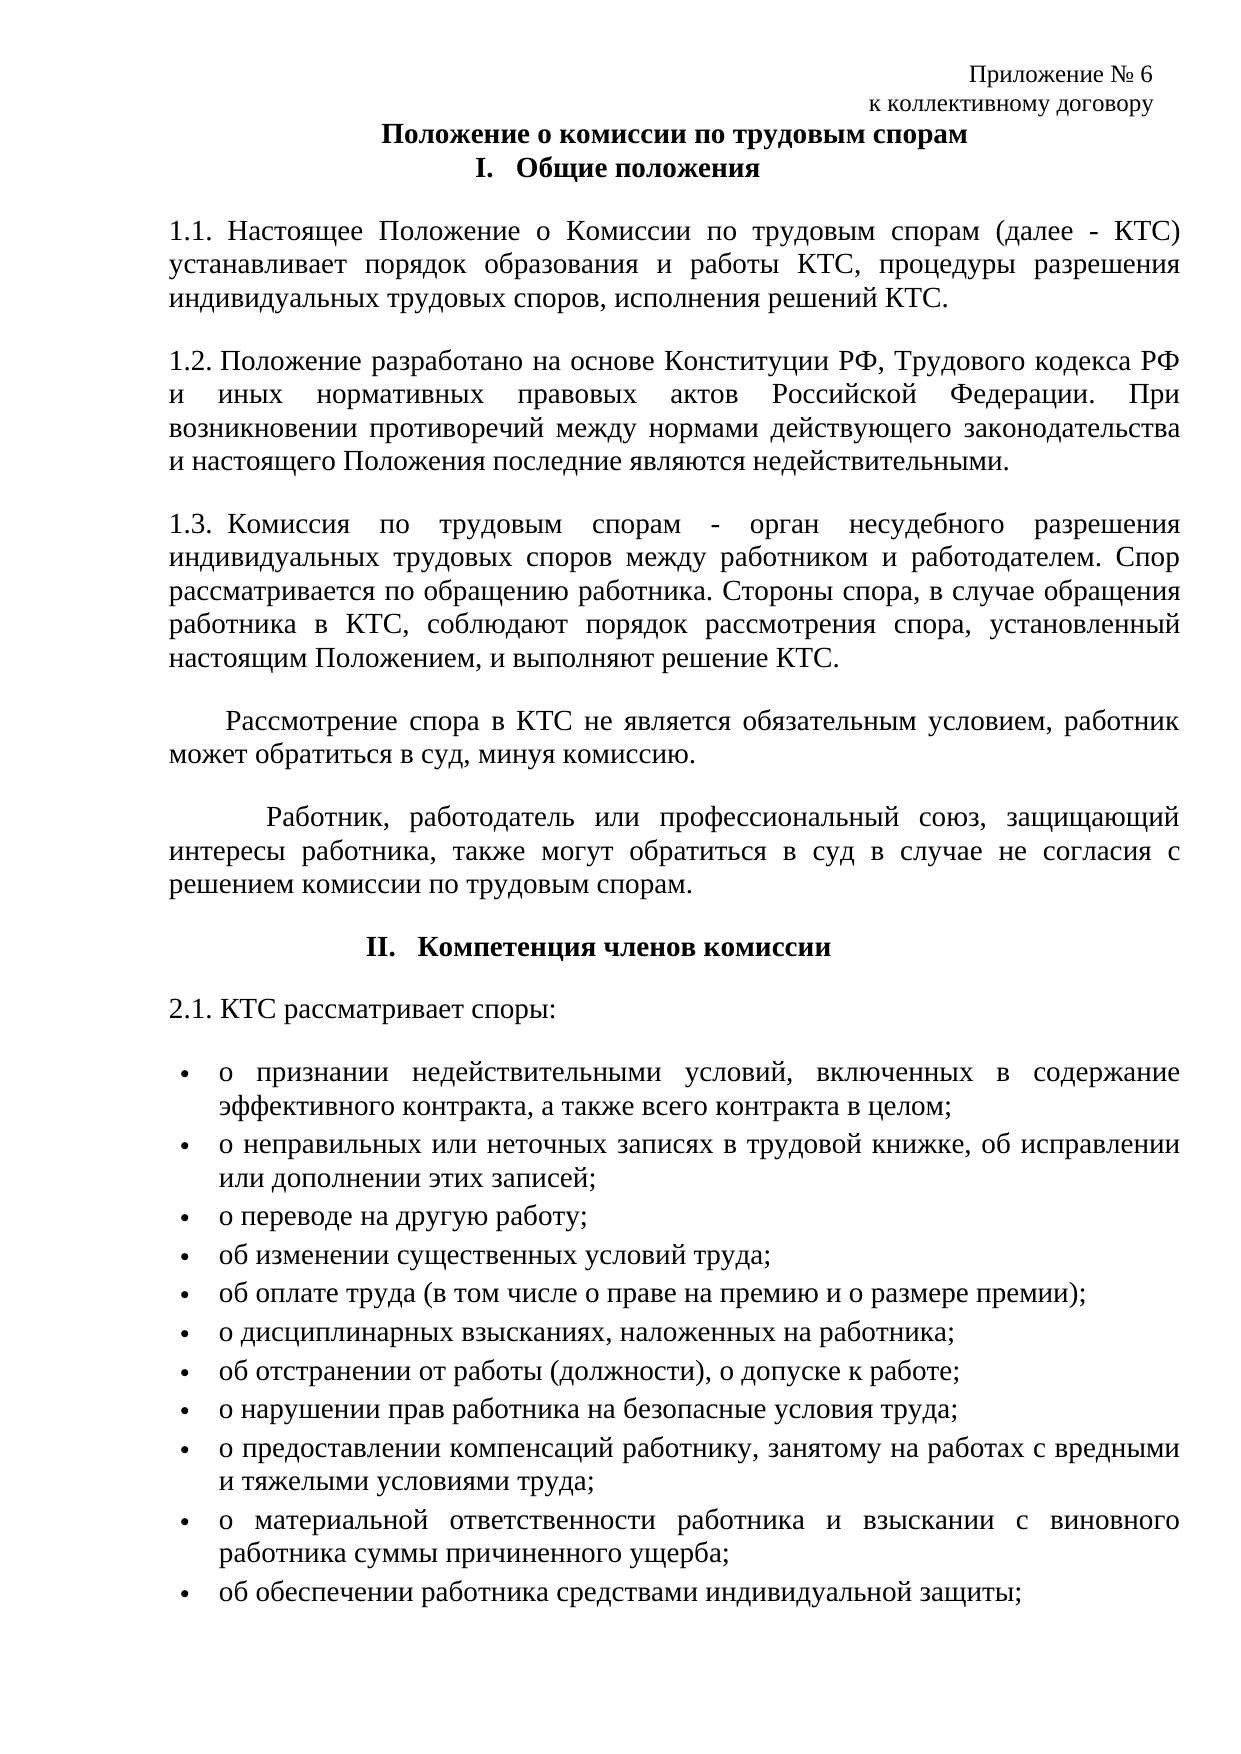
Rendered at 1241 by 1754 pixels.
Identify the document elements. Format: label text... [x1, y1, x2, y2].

text II. Компетенция членов комиссии [169, 929, 1181, 962]
text Положение о комиссии по трудовым спорам [169, 117, 1181, 150]
text I. Общие положения [169, 150, 1181, 184]
list об оплате труда (в том числе о праве на премию и о размере премии); [181, 1276, 1181, 1309]
text 1.2. Положение разработано на основе Конституции РФ, Трудового кодекса РФ и иных нормативных правовых актов Российской Федерации. При возникновении противоречий между нормами действующего законодательства и настоящего Положения последние являются недействительными. [169, 343, 1181, 477]
text Работник, работодатель или профессиональный союз, защищающий интересы работника, также могут обратиться в суд в случае не согласия с решением комиссии по трудовым спорам. [169, 799, 1181, 900]
text к коллективному договору [169, 88, 1181, 117]
list о признании недействительными условий, включенных в содержание эффективного контракта, а также всего контракта в целом; [181, 1054, 1181, 1121]
list о дисциплинарных взысканиях, наложенных на работника; [181, 1314, 1181, 1348]
text Приложение № 6 [169, 59, 1181, 88]
list о неправильных или неточных записях в трудовой книжке, об исправлении или дополнении этих записей; [181, 1126, 1181, 1193]
text 1.1. Настоящее Положение о Комиссии по трудовым спорам (далее - КТС) устанавливает порядок образования и работы КТС, процедуры разрешения индивидуальных трудовых споров, исполнения решений КТС. [169, 213, 1181, 313]
list о материальной ответственности работника и взыскании с виновного работника суммы причиненного ущерба; [181, 1502, 1181, 1569]
list о нарушении прав работника на безопасные условия труда; [181, 1391, 1181, 1425]
list о предоставлении компенсаций работнику, занятому на работах с вредными и тяжелыми условиями труда; [181, 1430, 1181, 1497]
list об изменении существенных условий труда; [181, 1237, 1181, 1271]
list об отстранении от работы (должности), о допуске к работе; [181, 1353, 1181, 1386]
text Рассмотрение спора в КТС не является обязательным условием, работник может обратиться в суд, минуя комиссию. [169, 703, 1181, 770]
text 2.1. КТС рассматривает споры: [169, 992, 1181, 1025]
text 1.3. Комиссия по трудовым спорам - орган несудебного разрешения индивидуальных трудовых споров между работником и работодателем. Спор рассматривается по обращению работника. Стороны спора, в случае обращения работника в КТС, соблюдают порядок рассмотрения спора, установленный настоящим Положением, и выполняют решение КТС. [169, 506, 1181, 674]
list об обеспечении работника средствами индивидуальной защиты; [181, 1574, 1181, 1607]
list о переводе на другую работу; [181, 1198, 1181, 1232]
